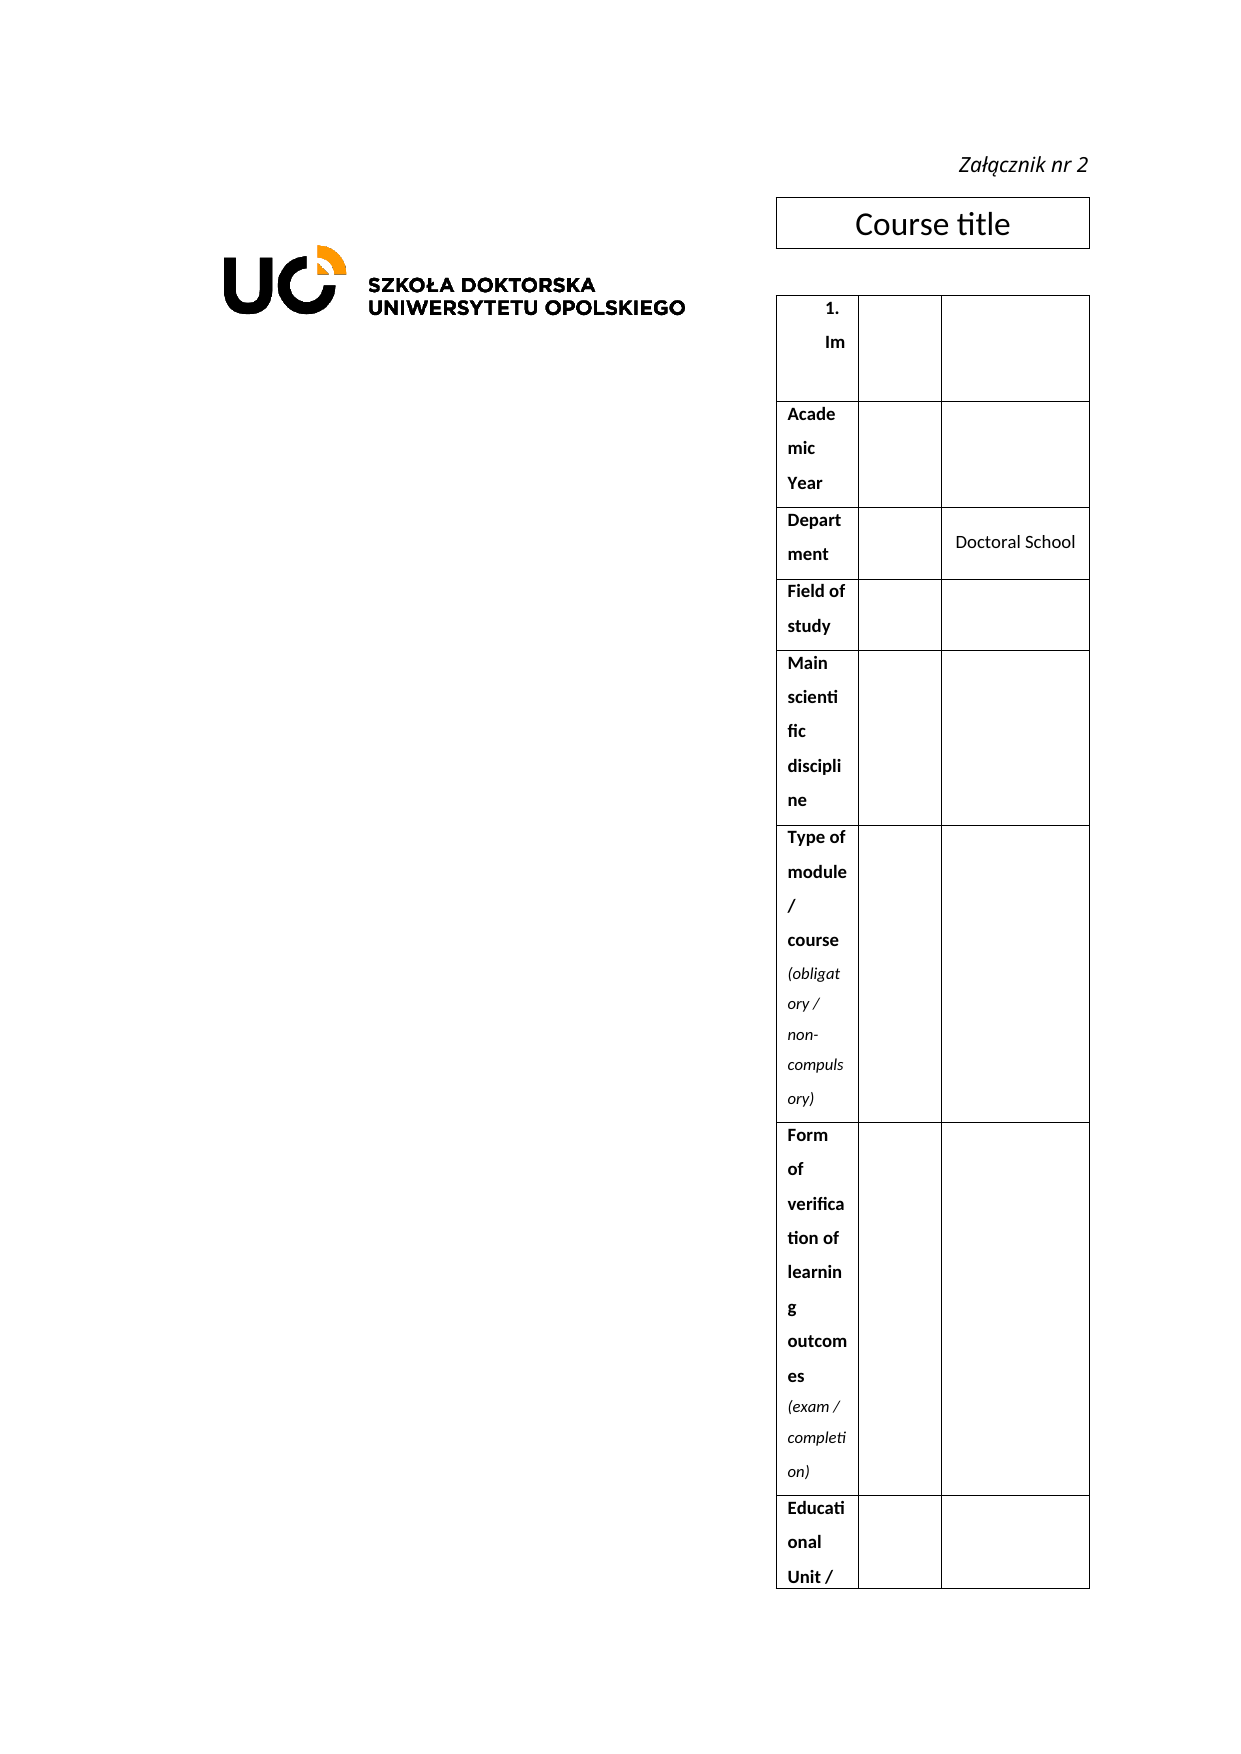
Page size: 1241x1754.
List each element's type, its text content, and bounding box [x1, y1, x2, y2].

table_cell Form of verification of learning outcomes (exam / completion) [777, 1123, 858, 1495]
table_header [942, 296, 1089, 401]
table_cell [859, 651, 941, 824]
table_cell [859, 1496, 941, 1588]
table_cell [859, 580, 941, 650]
table_cell Doctoral School [942, 508, 1089, 578]
table_cell [859, 402, 941, 507]
table_cell [942, 1123, 1089, 1495]
table_header [859, 296, 941, 401]
table_header Course title [777, 198, 1089, 247]
table_cell [942, 1496, 1089, 1588]
text Załącznik nr 2 [758, 150, 1090, 178]
table_cell [859, 826, 941, 1122]
table_cell [859, 508, 941, 578]
table_cell [942, 826, 1089, 1122]
table_header Imprint [777, 296, 858, 401]
table_cell Department [777, 508, 858, 578]
table_cell [942, 402, 1089, 507]
table_cell Academic Year [777, 402, 858, 507]
table_cell Main scientific discipline [777, 651, 858, 824]
table_cell Field of study [777, 580, 858, 650]
table_cell Educational Unit / Educational Units [777, 1496, 858, 1588]
table_cell Type of module / course (obligatory / non-compulsory) [777, 826, 858, 1122]
table_cell [942, 651, 1089, 824]
table_cell [942, 580, 1089, 650]
picture [150, 150, 758, 411]
table_cell [859, 1123, 941, 1495]
